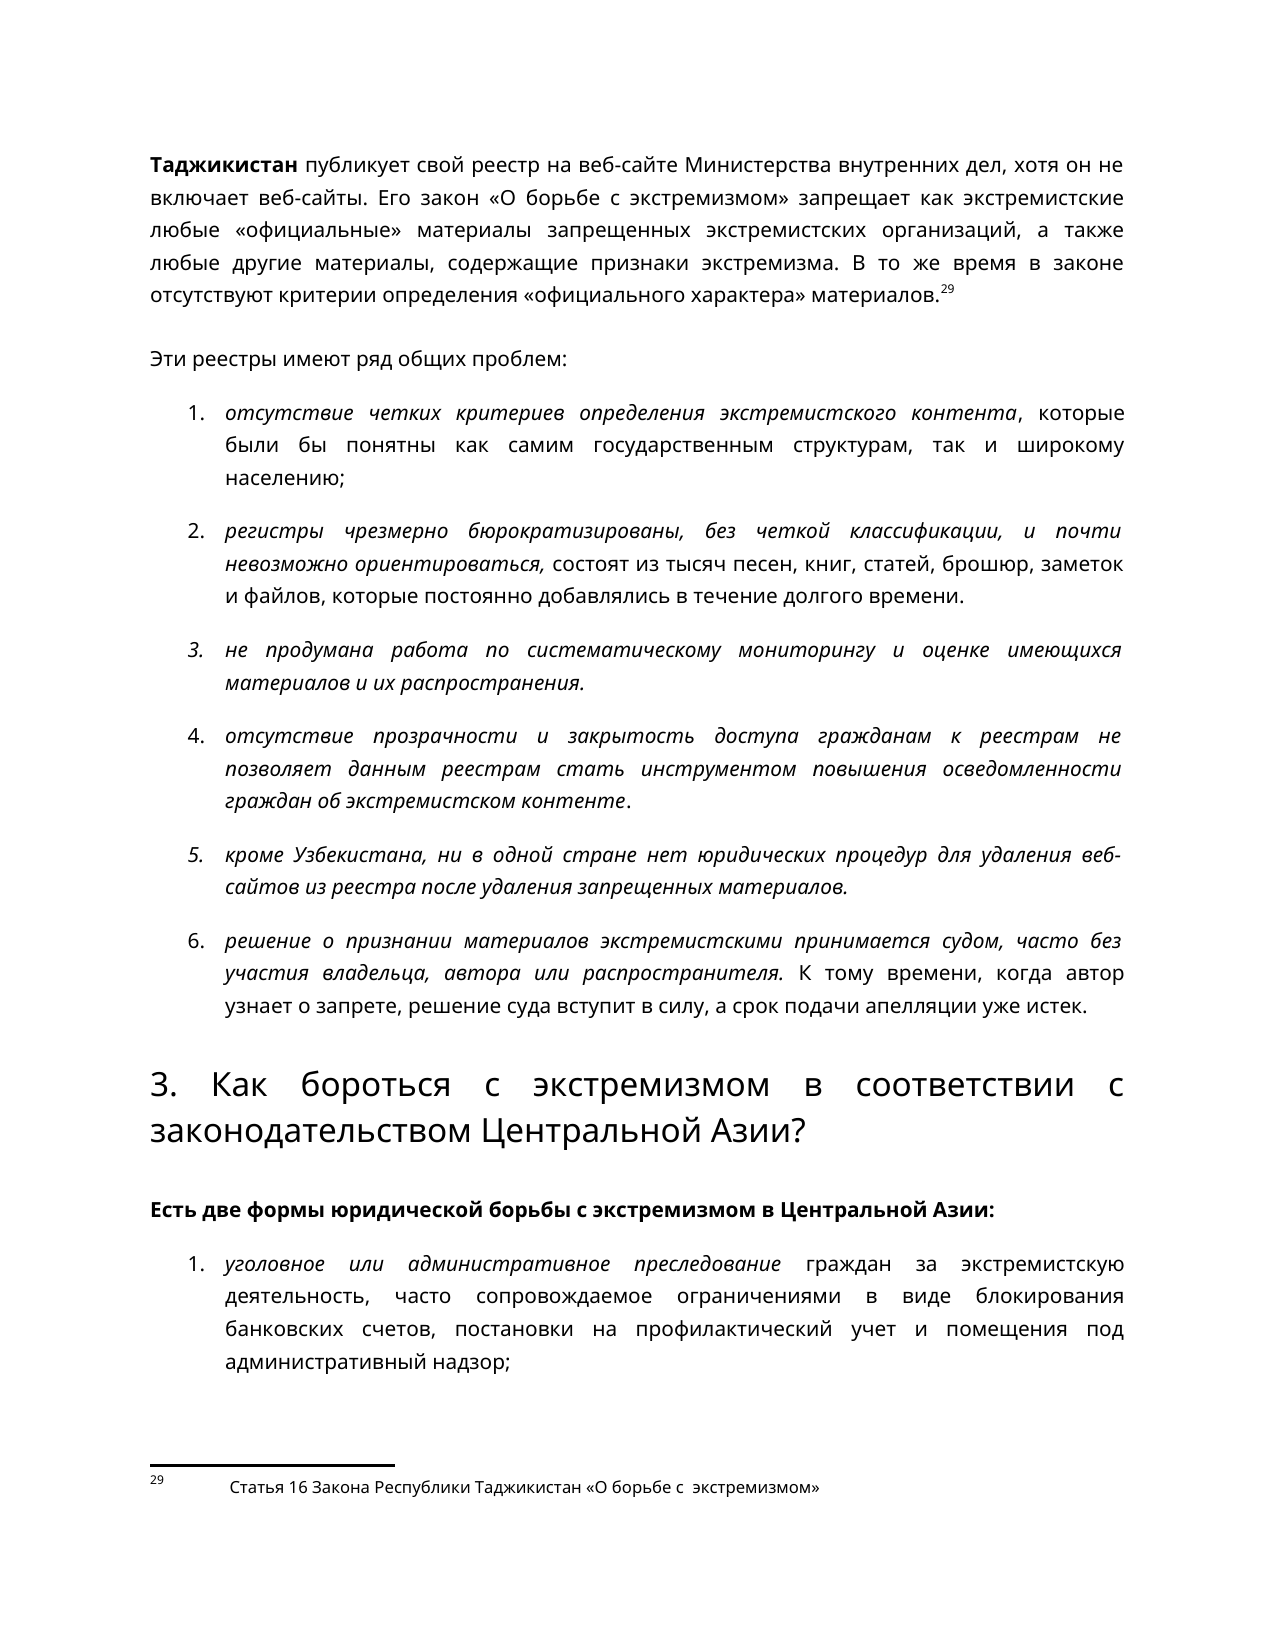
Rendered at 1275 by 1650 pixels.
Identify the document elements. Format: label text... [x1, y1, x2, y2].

text Эти реестры имеют ряд общих проблем: [150, 344, 1125, 373]
list не продумана работа по систематическому мониторингу и оценке имеющихся материалов и их распространения. [187, 635, 1125, 696]
list уголовное или административное преследование граждан за экстремистскую деятельность, часто сопровождаемое ограничениями в виде блокирования банковских счетов, постановки на профилактический учет и помещения под административный надзор; [187, 1249, 1125, 1375]
list регистры чрезмерно бюрократизированы, без четкой классификации, и почти невозможно ориентироваться, состоят из тысяч песен, книг, статей, брошюр, заметок и файлов, которые постоянно добавлялись в течение долгого времени. [187, 516, 1125, 610]
list отсутствие четких критериев определения экстремистского контента, которые были бы понятны как самим государственным структурам, так и широкому населению; [187, 398, 1125, 491]
list решение о признании материалов экстремистскими принимается судом, часто без участия владельца, автора или распространителя. К тому времени, когда автор узнает о запрете, решение суда вступит в силу, а срок подачи апелляции уже истек. [187, 926, 1125, 1019]
text Таджикистан публикует свой реестр на веб-сайте Министерства внутренних дел, хотя он не включает веб-сайты. Его закон «О борьбе с экстремизмом» запрещает как экстремистские любые «официальные» материалы запрещенных экстремистских организаций, а также любые другие материалы, содержащие признаки экстремизма. В то же время в законе отсутствуют критерии определения «официального характера» материалов. [150, 150, 1125, 309]
text Есть две формы юридической борьбы с экстремизмом в Центральной Азии: [150, 1196, 1125, 1224]
list отсутствие прозрачности и закрытость доступа гражданам к реестрам не позволяет данным реестрам стать инструментом повышения осведомленности граждан об экстремистском контенте. [187, 721, 1125, 815]
subtitle 3. Как бороться с экстремизмом в соответствии с законодательством Центральной Азии? [150, 1061, 1125, 1152]
list кроме Узбекистана, ни в одной стране нет юридических процедур для удаления веб-сайтов из реестра после удаления запрещенных материалов. [187, 840, 1125, 901]
